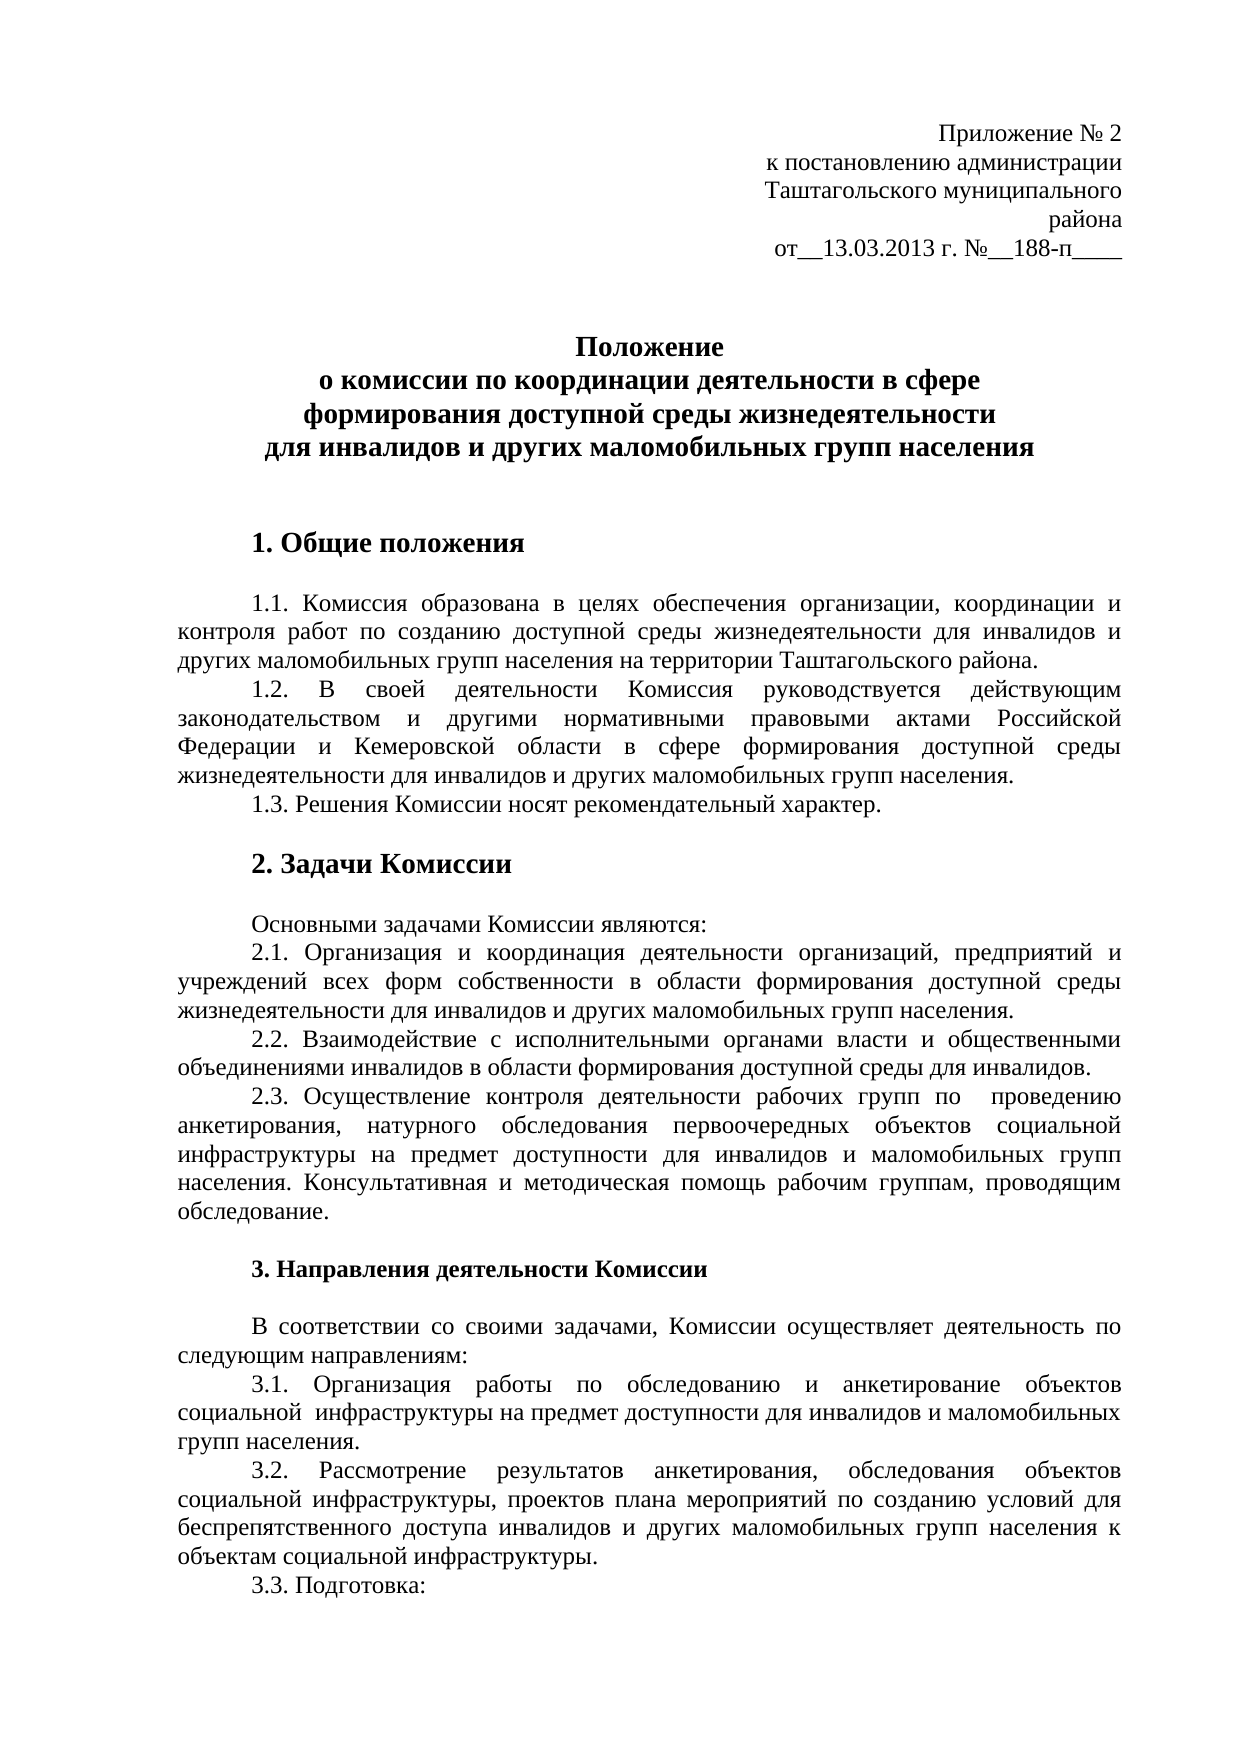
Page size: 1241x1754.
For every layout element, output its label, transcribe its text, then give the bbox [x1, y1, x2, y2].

text от__13.03.2013 г. №__188-п____ [650, 233, 1122, 262]
text 2.3. Осуществление контроля деятельности рабочих групп по проведению анкетирования, натурного обследования первоочередных объектов социальной инфраструктуры на предмет доступности для инвалидов и маломобильных групп населения. Консультативная и методическая помощь рабочим группам, проводящим обследование. [177, 1081, 1122, 1225]
text 3. Направления деятельности Комиссии [177, 1254, 1122, 1282]
text 2.1. Организация и координация деятельности организаций, предприятий и учреждений всех форм собственности в области формирования доступной среды жизнедеятельности для инвалидов и других маломобильных групп населения. [177, 937, 1122, 1024]
text о комиссии по координации деятельности в сфере [177, 362, 1122, 396]
text 3.3. Подготовка: [177, 1570, 1122, 1599]
text Приложение № 2 [650, 118, 1122, 147]
text 2. Задачи Комиссии [177, 846, 1122, 880]
text района [650, 204, 1122, 233]
text Таштагольского муниципального [650, 176, 1122, 204]
text формирования доступной среды жизнедеятельности [177, 396, 1122, 429]
text к постановлению администрации [650, 147, 1122, 176]
text 3.1. Организация работы по обследованию и анкетирование объектов социальной инфраструктуры на предмет доступности для инвалидов и маломобильных групп населения. [177, 1369, 1122, 1455]
text Основными задачами Комиссии являются: [177, 909, 1122, 937]
text 1. Общие положения [177, 525, 1122, 559]
text 1.1. Комиссия образована в целях обеспечения организации, координации и контроля работ по созданию доступной среды жизнедеятельности для инвалидов и других маломобильных групп населения на территории Таштагольского района. [177, 588, 1122, 674]
text для инвалидов и других маломобильных групп населения [177, 429, 1122, 463]
text Положение [177, 329, 1122, 362]
text В соответствии со своими задачами, Комиссии осуществляет деятельность по следующим направлениям: [177, 1311, 1122, 1369]
text 1.3. Решения Комиссии носят рекомендательный характер. [177, 789, 1122, 818]
text 3.2. Рассмотрение результатов анкетирования, обследования объектов социальной инфраструктуры, проектов плана мероприятий по созданию условий для беспрепятственного доступа инвалидов и других маломобильных групп населения к объектам социальной инфраструктуры. [177, 1455, 1122, 1570]
text 2.2. Взаимодействие с исполнительными органами власти и общественными объединениями инвалидов в области формирования доступной среды для инвалидов. [177, 1024, 1122, 1081]
text 1.2. В своей деятельности Комиссия руководствуется действующим законодательством и другими нормативными правовыми актами Российской Федерации и Кемеровской области в сфере формирования доступной среды жизнедеятельности для инвалидов и других маломобильных групп населения. [177, 674, 1122, 789]
